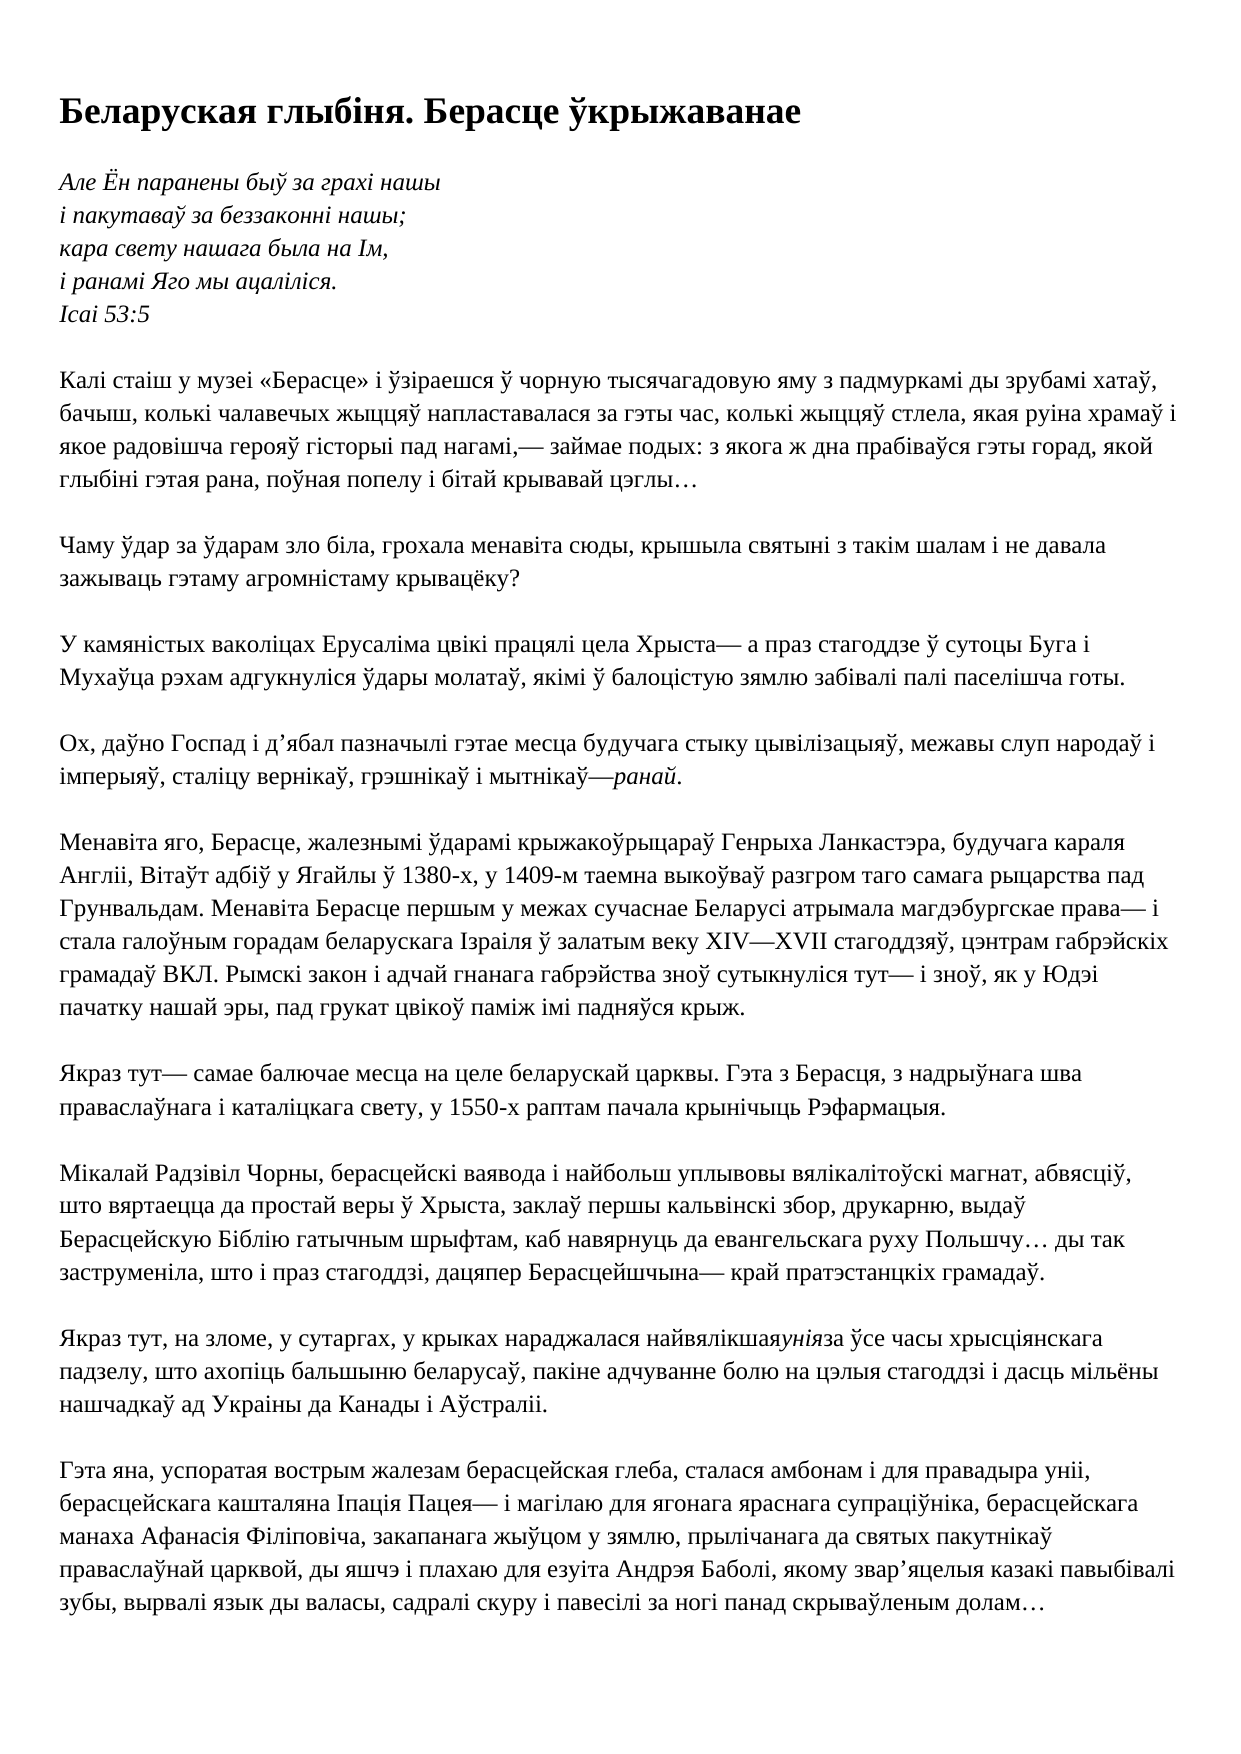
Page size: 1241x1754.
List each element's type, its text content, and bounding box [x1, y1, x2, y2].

text Гэта яна, успоратая вострым жалезам берасцейская глеба, сталася амбонам і для правадыра уніі, берасцейскага кашталяна Іпація Пацея— і магілаю для ягонага яраснага супраціўніка, берасцейскага манаха Афанасія Філіповіча, закапанага жыўцом у зямлю, прылічанага да святых пакутнікаў праваслаўнай царквой, ды яшчэ і плахаю для езуіта Андрэя Баболі, якому звар’яцелыя казакі павыбівалі зубы, вырвалі язык ды валасы, садралі скуру і павесілі за ногі панад скрываўленым долам… [59, 1455, 1181, 1616]
subtitle Беларуская глыбіня. Берасце ўкрыжаванае [59, 88, 1181, 131]
text Менавіта яго, Берасце, жалезнымі ўдарамі крыжакоўрыцараў Генрыха Ланкастэра, будучага караля Англіі, Вітаўт адбіў у Ягайлы ў 1380-х, у 1409-м таемна выкоўваў разгром таго самага рыцарства пад Грунвальдам. Менавіта Берасце першым у межах сучаснае Беларусі атрымала магдэбургскае права— і стала галоўным горадам беларускага Ізраіля ў залатым веку ХIV—XVII стагоддзяў, цэнтрам габрэйскіх грамадаў ВКЛ. Рымскі закон і адчай гнанага габрэйства зноў сутыкнуліся тут— і зноў, як у Юдэі пачатку нашай эры, пад грукат цвікоў паміж імі падняўся крыж. [59, 827, 1181, 1021]
text Калі стаіш у музеі «Берасце» і ўзіраешся ў чорную тысячагадовую яму з падмуркамі ды зрубамі хатаў, бачыш, колькі чалавечых жыццяў напластавалася за гэты час, колькі жыццяў стлела, якая руіна храмаў і якое радовішча герояў гісторыі пад нагамі,— займае подых: з якога ж дна прабіваўся гэты горад, якой глыбіні гэтая рана, поўная попелу і бітай крывавай цэглы… [59, 365, 1181, 493]
text Якраз тут— самае балючае месца на целе беларускай царквы. Гэта з Берасця, з надрыўнага шва праваслаўнага і каталіцкага свету, у 1550-х раптам пачала крынічыць Рэфармацыя. [59, 1058, 1181, 1120]
text Чаму ўдар за ўдарам зло біла, грохала менавіта сюды, крышыла святыні з такім шалам і не давала зажываць гэтаму агромністаму крывацёку? [59, 530, 1181, 592]
text Якраз тут, на зломе, у сутаргах, у крыках нараджалася найвялікшаяуніяза ўсе часы хрысціянскага падзелу, што ахопіць бальшыню беларусаў, пакіне адчуванне болю на цэлыя стагоддзі і дасць мільёны нашчадкаў ад Украіны да Канады і Аўстраліі. [59, 1323, 1181, 1417]
text У камяністых ваколіцах Ерусаліма цвікі працялі цела Хрыста— а праз стагоддзе ў сутоцы Буга і Мухаўца рэхам адгукнуліся ўдары молатаў, якімі ў балоцістую зямлю забівалі палі паселішча готы. [59, 629, 1181, 691]
text Але Ён паранены быў за грахі нашы і пакутаваў за беззаконні нашы; кара свету нашага была на Ім, і ранамі Яго мы ацаліліся. Ісаі 53:5 [59, 167, 1181, 328]
text Ох, даўно Госпад і д’ябал пазначылі гэтае месца будучага стыку цывілізацыяў, межавы слуп народаў і імперыяў, сталіцу вернікаў, грэшнікаў і мытнікаў—ранай. [59, 728, 1181, 790]
text Мікалай Радзівіл Чорны, берасцейскі ваявода і найбольш уплывовы вялікалітоўскі магнат, абвясціў, што вяртаецца да простай веры ў Хрыста, заклаў першы кальвінскі збор, друкарню, выдаў Берасцейскую Біблію гатычным шрыфтам, каб навярнуць да евангельскага руху Польшчу… ды так заструменіла, што і праз стагоддзі, дацяпер Берасцейшчына— край пратэстанцкіх грамадаў. [59, 1158, 1181, 1285]
